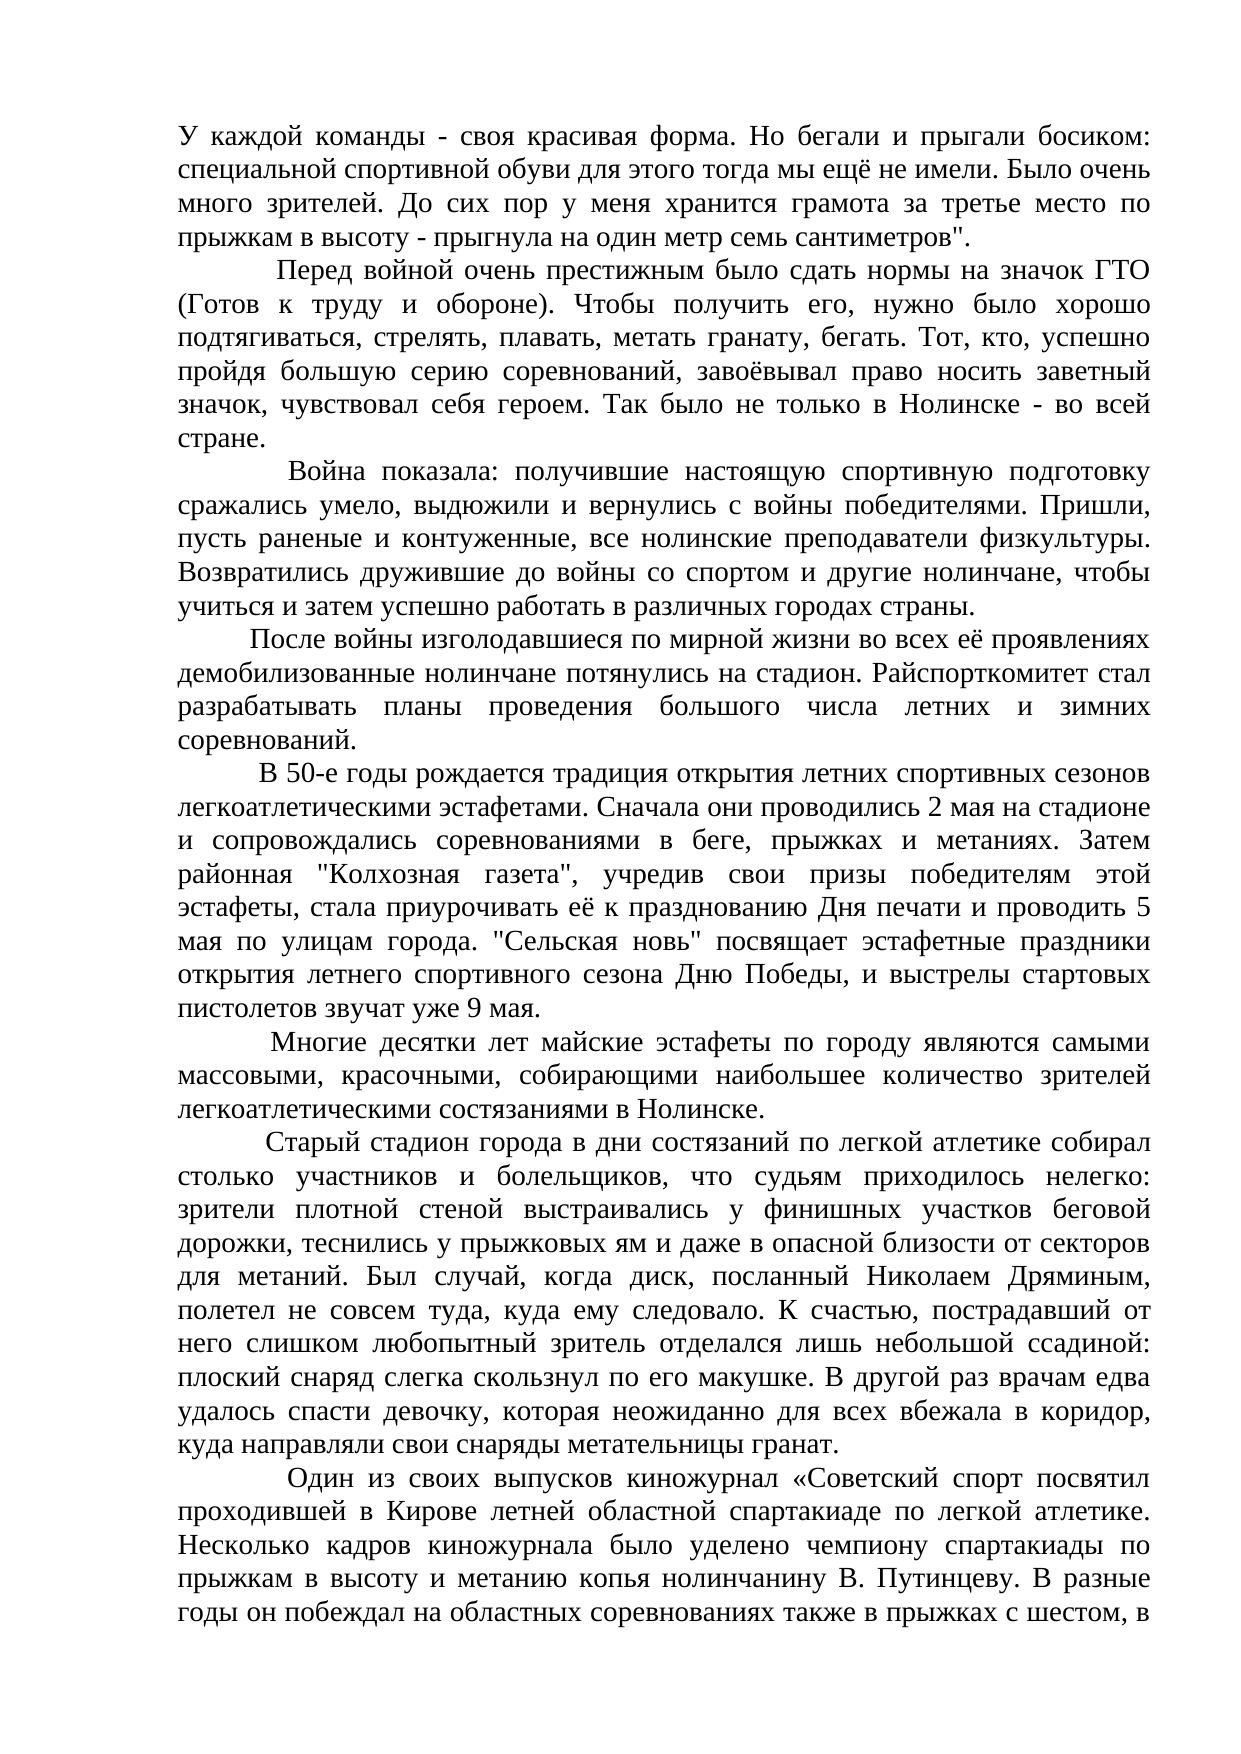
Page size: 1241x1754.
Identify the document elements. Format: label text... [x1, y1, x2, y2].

text Старый стадион города в дни состязаний по легкой атлетике собирал столько участников и болельщиков, что судьям приходилось нелегко: зрители плотной стеной выстраивались у финишных участков беговой дорожки, теснились у прыжковых ям и даже в опасной близости от секторов для метаний. Был случай, когда диск, посланный Николаем Дряминым, полетел не совсем туда, куда ему следовало. К счастью, пострадавший от него слишком любопытный зритель отделался лишь небольшой ссадиной: плоский снаряд слегка скользнул по его макушке. В другой раз врачам едва удалось спасти девочку, которая неожиданно для всех вбежала в коридор, куда направляли свои снаряды метательницы гранат. [177, 1124, 1152, 1460]
text После войны изголодавшиеся по мирной жизни во всех её проявлениях демобилизованные нолинчане потянулись на стадион. Райспорткомитет стал разрабатывать планы проведения большого числа летних и зимних соревнований. [177, 621, 1152, 755]
text Перед войной очень престижным было сдать нормы на значок ГТО (Готов к труду и обороне). Чтобы получить его, нужно было хорошо подтягиваться, стрелять, плавать, метать гранату, бегать. Тот, кто, успешно пройдя большую серию соревнований, завоёвывал право носить заветный значок, чувствовал себя героем. Так было не только в Нолинске - во всей стране. [177, 252, 1152, 453]
text В 50-е годы рождается традиция открытия летних спортивных сезонов легкоатлетическими эстафетами. Сначала они проводились 2 мая на стадионе и сопровождались соревнованиями в беге, прыжках и метаниях. Затем районная "Колхозная газета", учредив свои призы победителям этой эстафеты, стала приурочивать её к празднованию Дня печати и проводить 5 мая по улицам города. "Сельская новь" посвящает эстафетные праздники открытия летнего спортивного сезона Дню Победы, и выстрелы стартовых пистолетов звучат уже 9 мая. [177, 755, 1152, 1024]
text Война показала: получившие настоящую спортивную подготовку сражались умело, выдюжили и вернулись с войны победителями. Пришли, пусть раненые и контуженные, все нолинские преподаватели физкультуры. Возвратились дружившие до войны со спортом и другие нолинчане, чтобы учиться и затем успешно работать в различных городах страны. [177, 453, 1152, 621]
text Многие десятки лет майские эстафеты по городу являются самыми массовыми, красочными, собирающими наибольшее количество зрителей легкоатлетическими состязаниями в Нолинске. [177, 1024, 1152, 1124]
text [177, 118, 1152, 252]
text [177, 1460, 1152, 1627]
